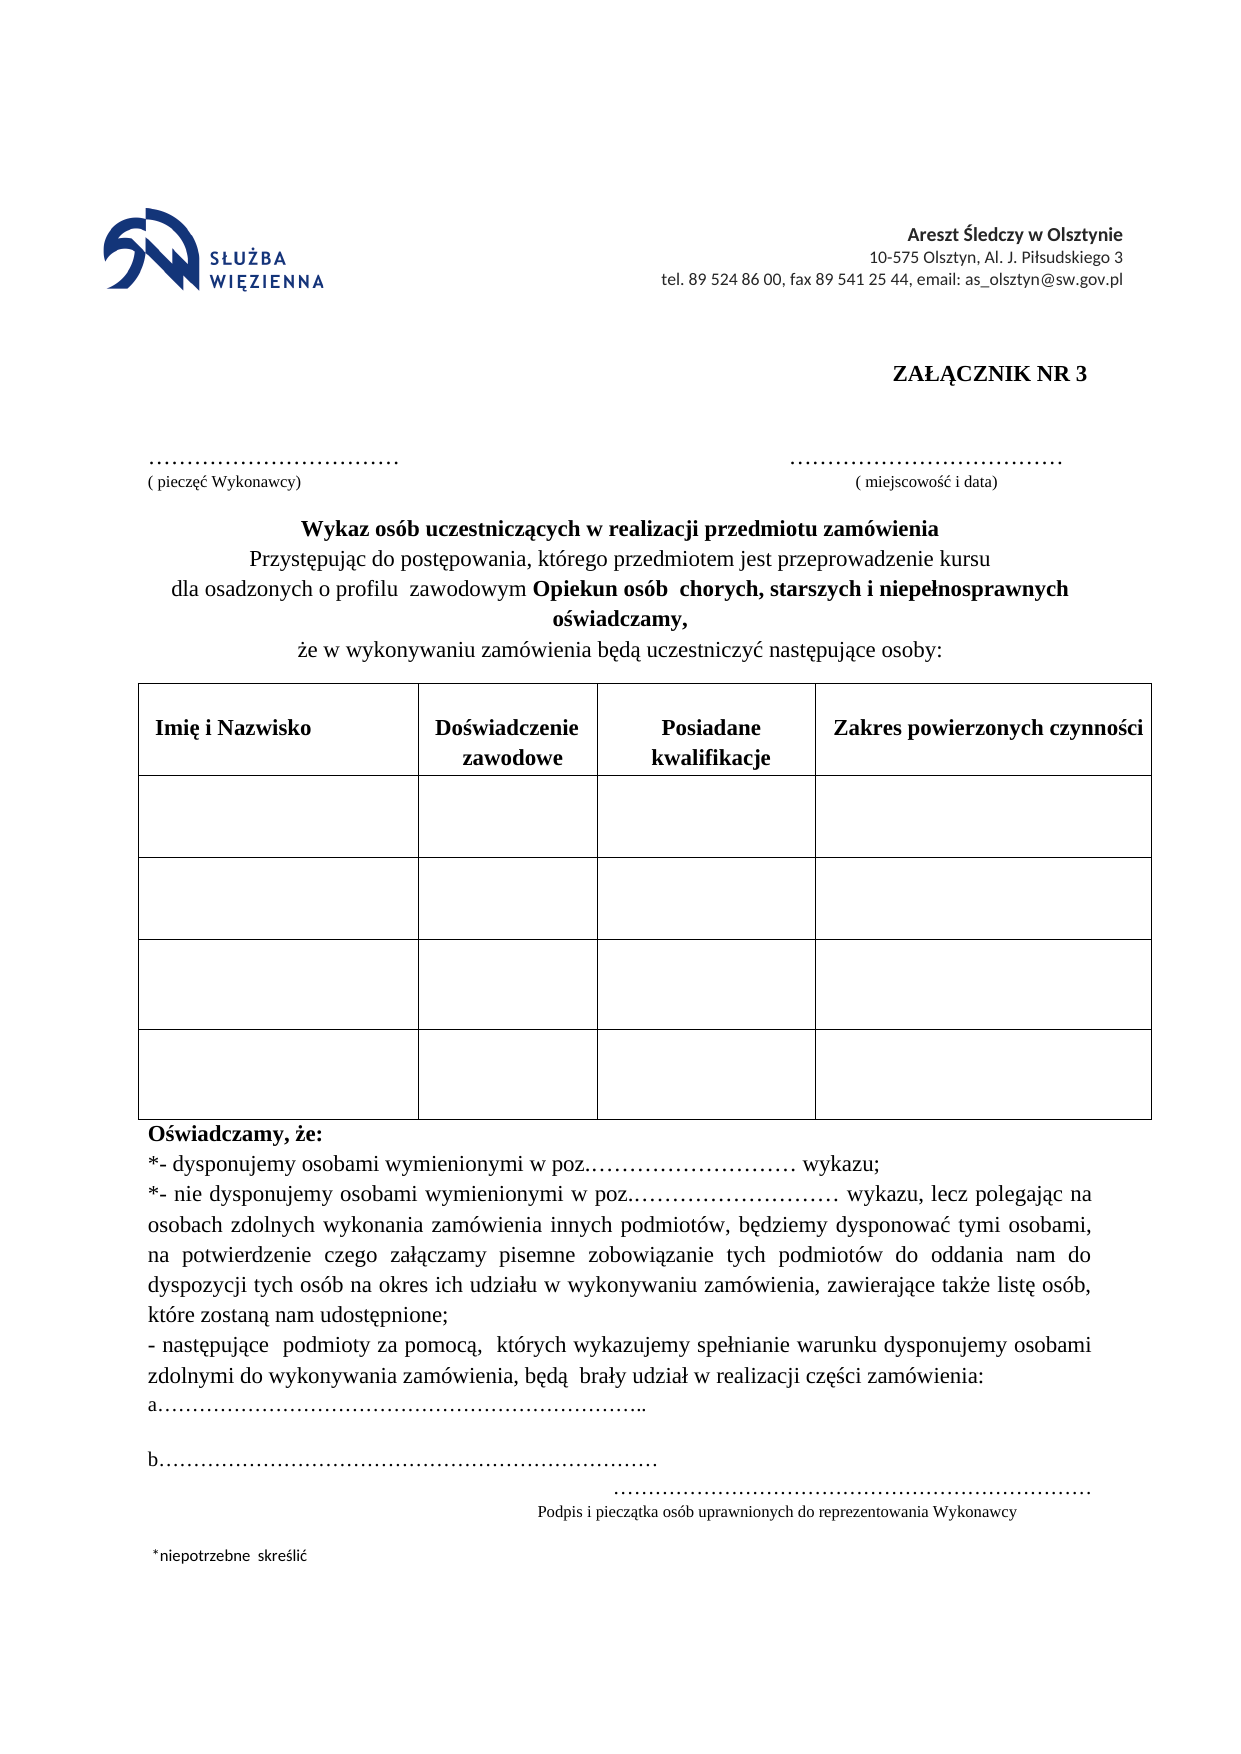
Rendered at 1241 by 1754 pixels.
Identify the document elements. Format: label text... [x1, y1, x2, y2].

text *niepotrzebne skreślić [148, 1546, 1093, 1566]
text dla osadzonych o profilu zawodowym Opiekun osób chorych, starszych i niepełnosprawnych [148, 575, 1093, 602]
table_header Doświadczenie zawodowe [419, 684, 597, 774]
text *- dysponujemy osobami wymienionymi w poz.……………………… wykazu; [148, 1150, 1093, 1177]
table_cell [598, 1030, 815, 1119]
table_cell [139, 1030, 418, 1119]
table_cell [419, 858, 597, 939]
text …………………………………………………………… Podpis i pieczątka osób uprawnionych do reprezentowania Wykonawcy [148, 1475, 1093, 1521]
table_header Zakres powierzonych czynności [816, 684, 1151, 774]
table_cell [816, 776, 1151, 857]
text - następujące podmioty za pomocą, których wykazujemy spełnianie warunku dysponujemy osobami zdolnymi do wykonywania zamówienia, będą brały udział w realizacji części zamówienia: [148, 1332, 1093, 1388]
table_cell [598, 776, 815, 857]
text *- nie dysponujemy osobami wymienionymi w poz.……………………… wykazu, lecz polegając na osobach zdolnych wykonania zamówienia innych podmiotów, będziemy dysponować tymi osobami, na potwierdzenie czego załączamy pisemne zobowiązanie tych podmiotów do oddania nam do dyspozycji tych osób na okres ich udziału w wykonywaniu zamówienia, zawierające także listę osób, które zostaną nam udostępnione; [148, 1181, 1093, 1328]
table_header Imię i Nazwisko [139, 684, 418, 774]
table_cell [139, 940, 418, 1029]
table_cell [419, 940, 597, 1029]
text a…………………………………………………………….. [148, 1392, 1093, 1416]
text Wykaz osób uczestniczących w realizacji przedmiotu zamówienia [148, 515, 1093, 541]
picture [103, 208, 324, 292]
table_cell [816, 940, 1151, 1029]
text Przystępując do postępowania, którego przedmiotem jest przeprowadzenie kursu [148, 545, 1093, 571]
table_header [104, 209, 471, 300]
text ZAŁĄCZNIK NR 3 [148, 360, 1093, 386]
text Oświadczamy, że: [148, 1120, 1093, 1146]
table_cell [816, 858, 1151, 939]
table_cell [816, 1030, 1151, 1119]
text …………………………… ……………………………… ( pieczęć Wykonawcy) ( miejscowość i data) [148, 411, 1093, 491]
table_header Posiadane kwalifikacje [598, 684, 815, 774]
table_cell [139, 858, 418, 939]
table_cell [598, 940, 815, 1029]
text oświadczamy, [148, 605, 1093, 632]
text b……………………………………………………………… [148, 1447, 1093, 1471]
table_cell [598, 858, 815, 939]
table_cell [419, 1030, 597, 1119]
table_header Areszt Śledczy w Olsztynie 10-575 Olsztyn, Al. J. Piłsudskiego 3 tel. 89 524 86 00, fax 89 541 25 44, email: as_olsztyn@sw.gov.pl [471, 209, 1123, 300]
table_cell [139, 776, 418, 857]
table_cell [419, 776, 597, 857]
text że w wykonywaniu zamówienia będą uczestniczyć następujące osoby: [148, 636, 1093, 662]
